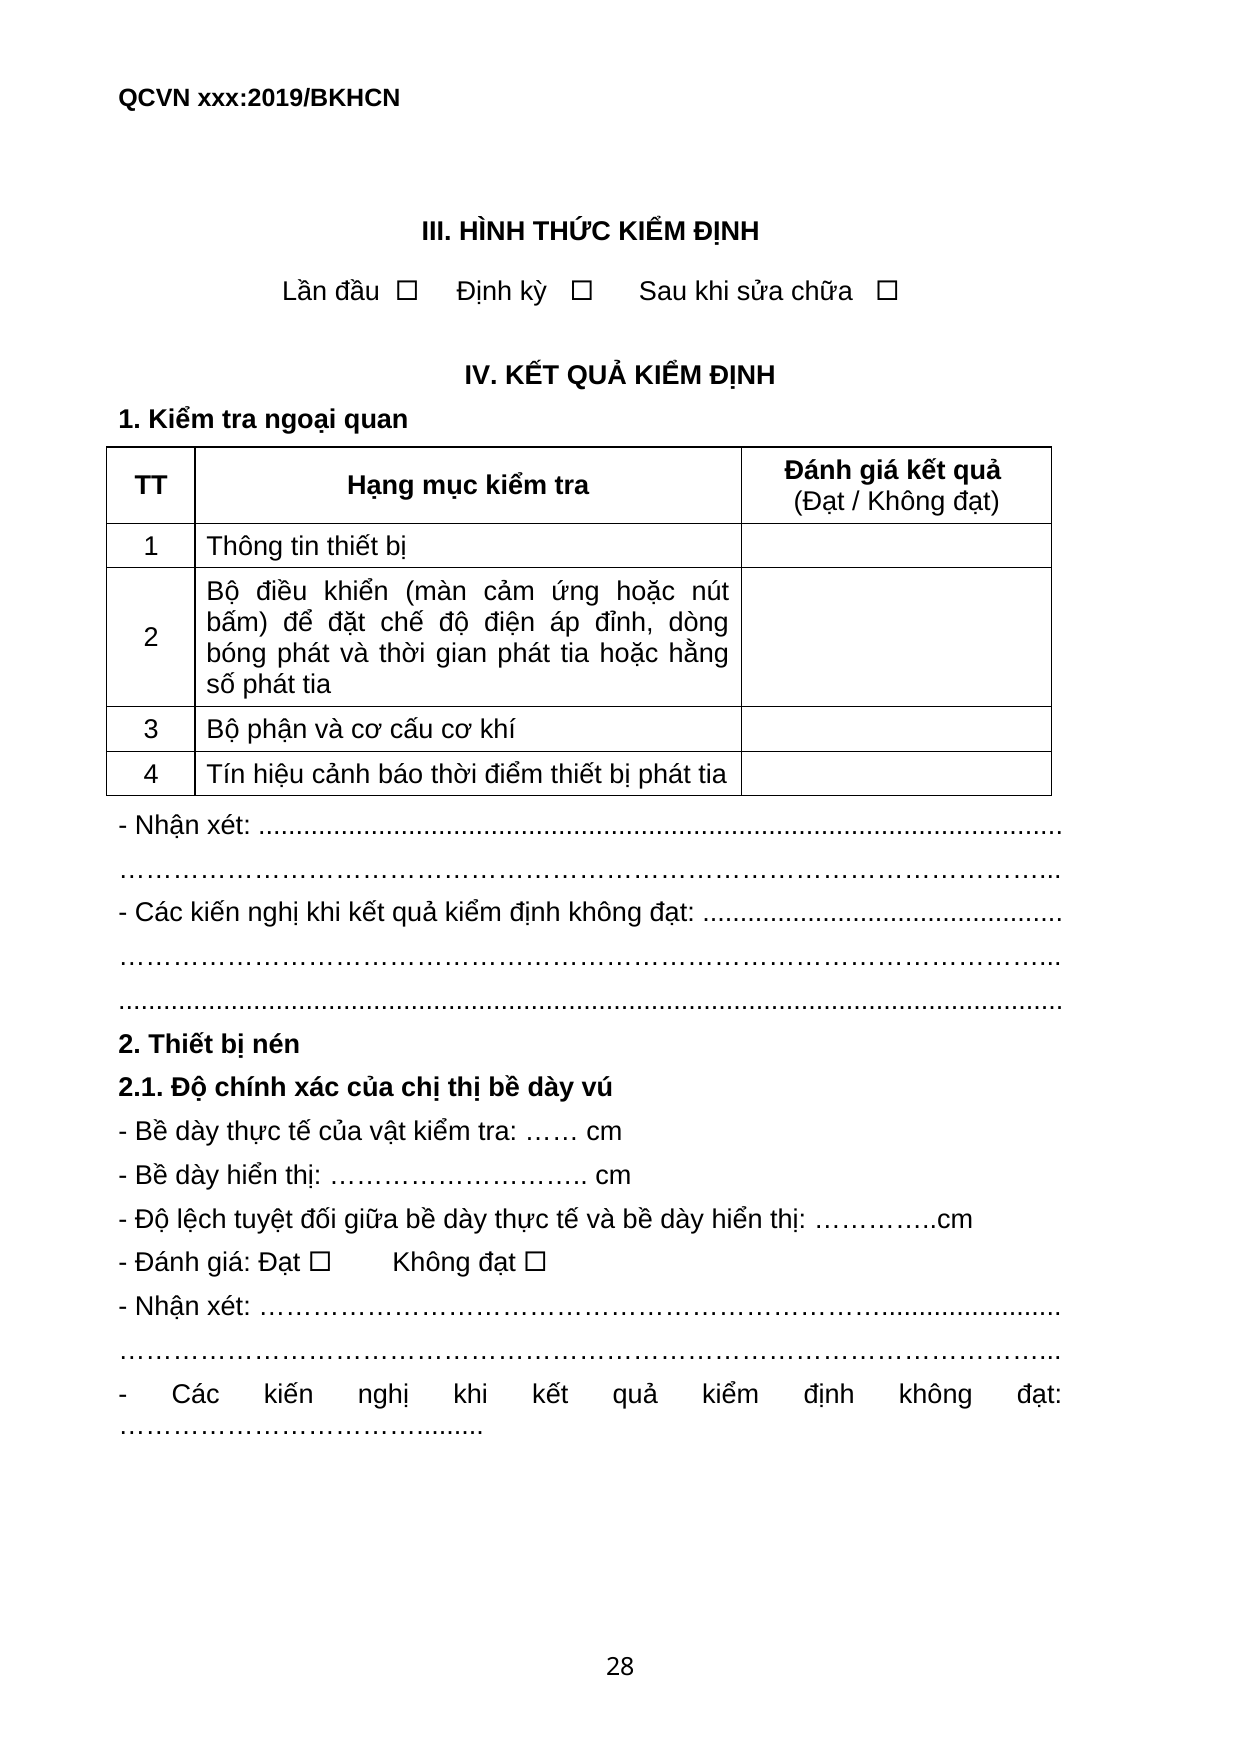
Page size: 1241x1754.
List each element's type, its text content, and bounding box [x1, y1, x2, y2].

table_cell [742, 752, 1051, 795]
text Lần đầu Định kỳ Sau khi sửa chữa [118, 274, 1063, 306]
table_cell [742, 568, 1051, 706]
text - Các kiến nghị khi kết quả kiểm định không đạt: [118, 896, 1063, 928]
text - Nhận xét: [118, 809, 1063, 840]
table_cell 4 [107, 752, 194, 795]
text IV. KẾT QUẢ KIỂM ĐỊNH [118, 359, 1063, 390]
table_cell 3 [107, 707, 194, 751]
text - Các kiến nghị khi kết quả kiểm định không đạt: ……………………………......... [118, 1378, 1063, 1440]
table_cell Bộ điều khiển (màn cảm ứng hoặc nút bấm) để đặt chế độ điện áp đỉnh, dòng bóng phát và thời gian phát tia hoặc hằng số phát tia [196, 568, 741, 706]
text - Bề dày thực tế của vật kiểm tra: …… cm [118, 1115, 1063, 1146]
text 1. Kiểm tra ngoại quan [118, 403, 1063, 434]
text - Nhận xét: ……………………………………………………………........................ [118, 1290, 1063, 1322]
text …………………………………………………………………………………………... [118, 940, 1063, 971]
table_cell Tín hiệu cảnh báo thời điểm thiết bị phát tia [196, 752, 741, 795]
table_cell [742, 524, 1051, 567]
table_cell [742, 707, 1051, 751]
text - Bề dày hiển thị: ……………………….. cm [118, 1159, 1063, 1190]
text - Độ lệch tuyệt đối giữa bề dày thực tế và bề dày hiển thị: …………..cm [118, 1203, 1063, 1234]
text …………………………………………………………………………………………... [118, 853, 1063, 884]
table_header Hạng mục kiểm tra [196, 448, 741, 522]
table_cell Bộ phận và cơ cấu cơ khí [196, 707, 741, 751]
table_cell 2 [107, 568, 194, 706]
text 2.1. Độ chính xác của chị thị bề dày vú [118, 1071, 1063, 1103]
text …………………………………………………………………………………………... [118, 1334, 1063, 1365]
table_header TT [107, 448, 194, 522]
table_cell Thông tin thiết bị [196, 524, 741, 567]
table_cell 1 [107, 524, 194, 567]
text 2. Thiết bị nén [118, 1028, 1063, 1059]
text III. HÌNH THỨC KIỂM ĐỊNH [118, 215, 1063, 246]
text - Đánh giá: Đạt Không đạt [118, 1246, 1063, 1278]
table_header Đánh giá kết quả (Đạt / Không đạt) [742, 448, 1051, 522]
